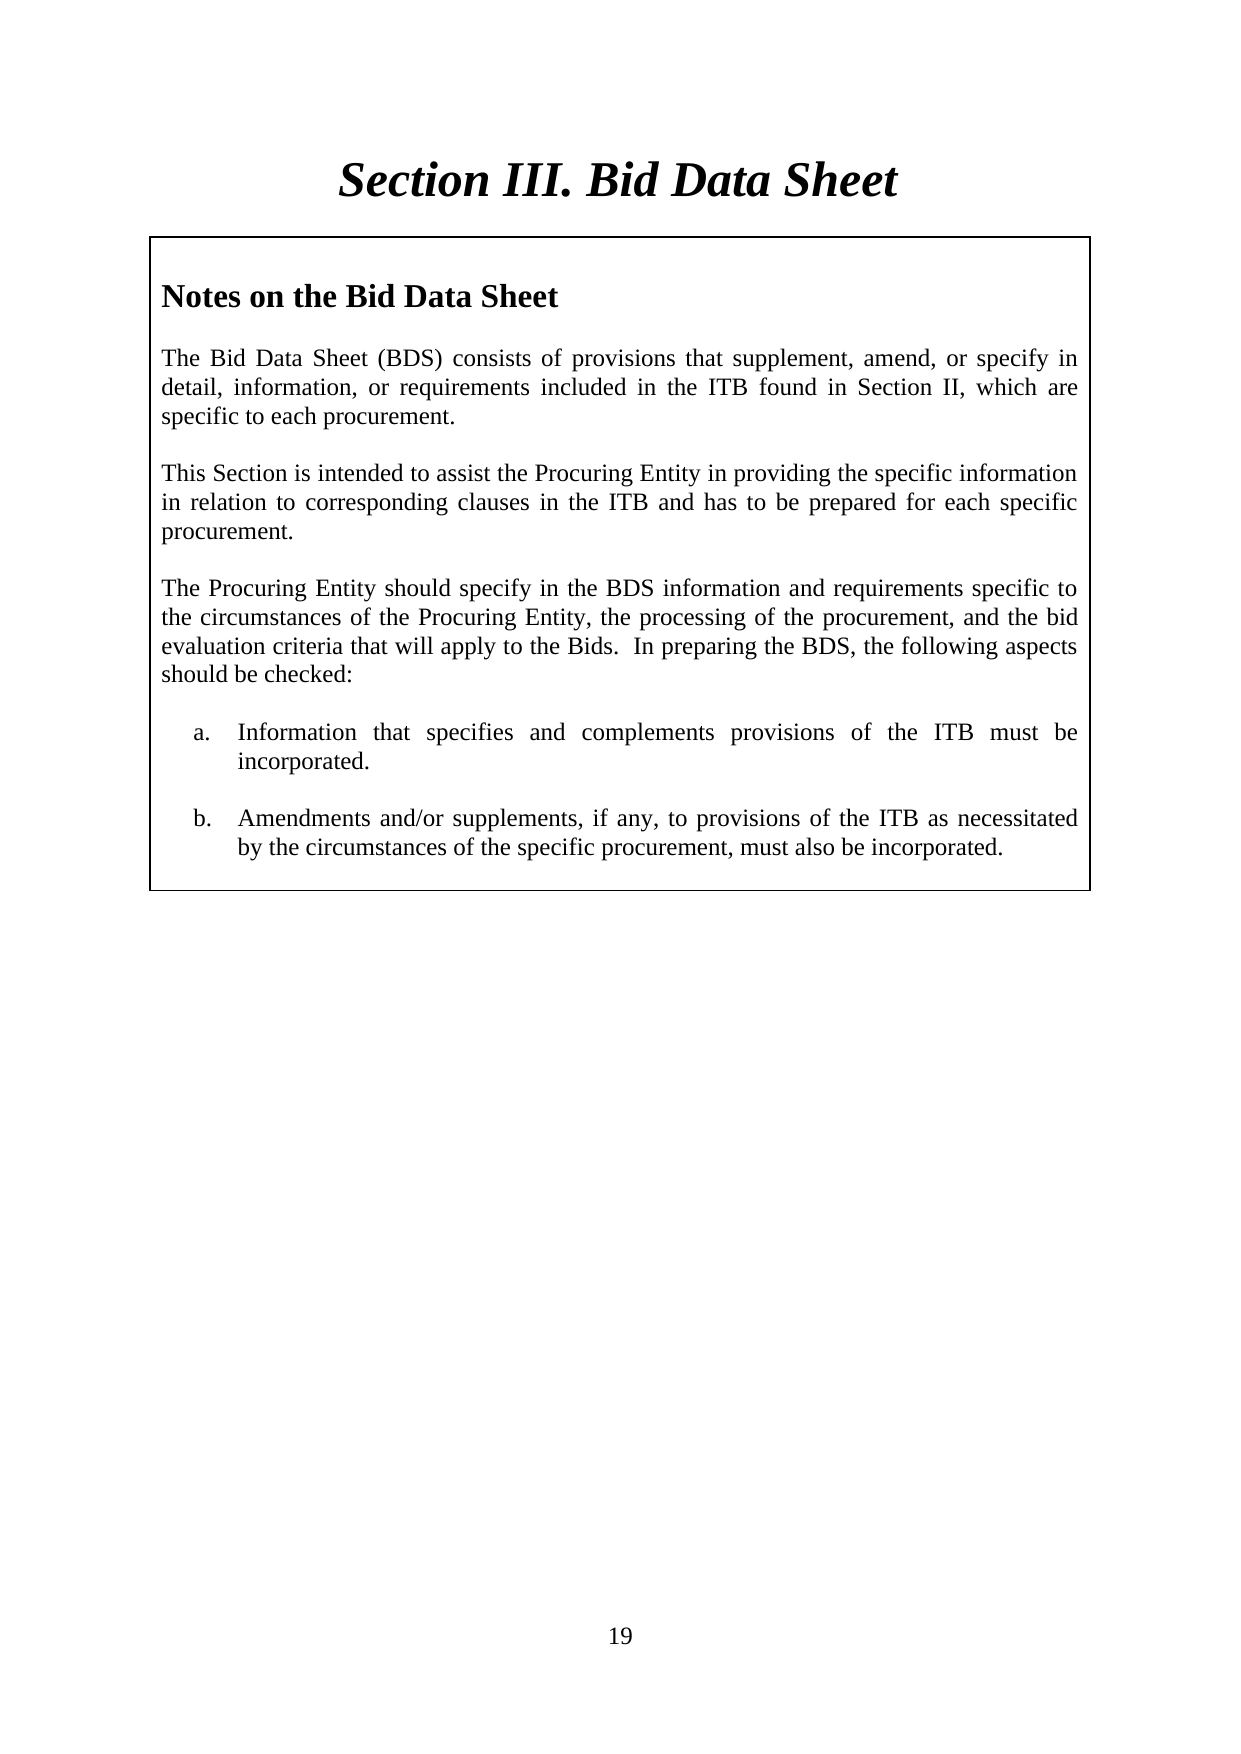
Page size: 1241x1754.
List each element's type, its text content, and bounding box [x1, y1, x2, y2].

subtitle Section III. Bid Data Sheet [150, 150, 1090, 207]
table_header Notes on the Bid Data Sheet The Bid Data Sheet (BDS) consists of provisions that supplement, amend, or specify in detail, information, or requirements included in the ITB found in Section II, which are specific to each procurement. This Section is intended to assist the Procuring Entity in providing the specific information in relation to corresponding clauses in the ITB and has to be prepared for each specific procurement. The Procuring Entity should specify in the BDS information and requirements specific to the circumstances of the Procuring Entity, the processing of the procurement, and the bid evaluation criteria that will apply to the Bids. In preparing the BDS, the following aspects should be checked: Information that specifies and complements provisions of the ITB must be incorporated. Amendments and/or supplements, if any, to provisions of the ITB as necessitated by the circumstances of the specific procurement, must also be incorporated. [151, 238, 1089, 889]
